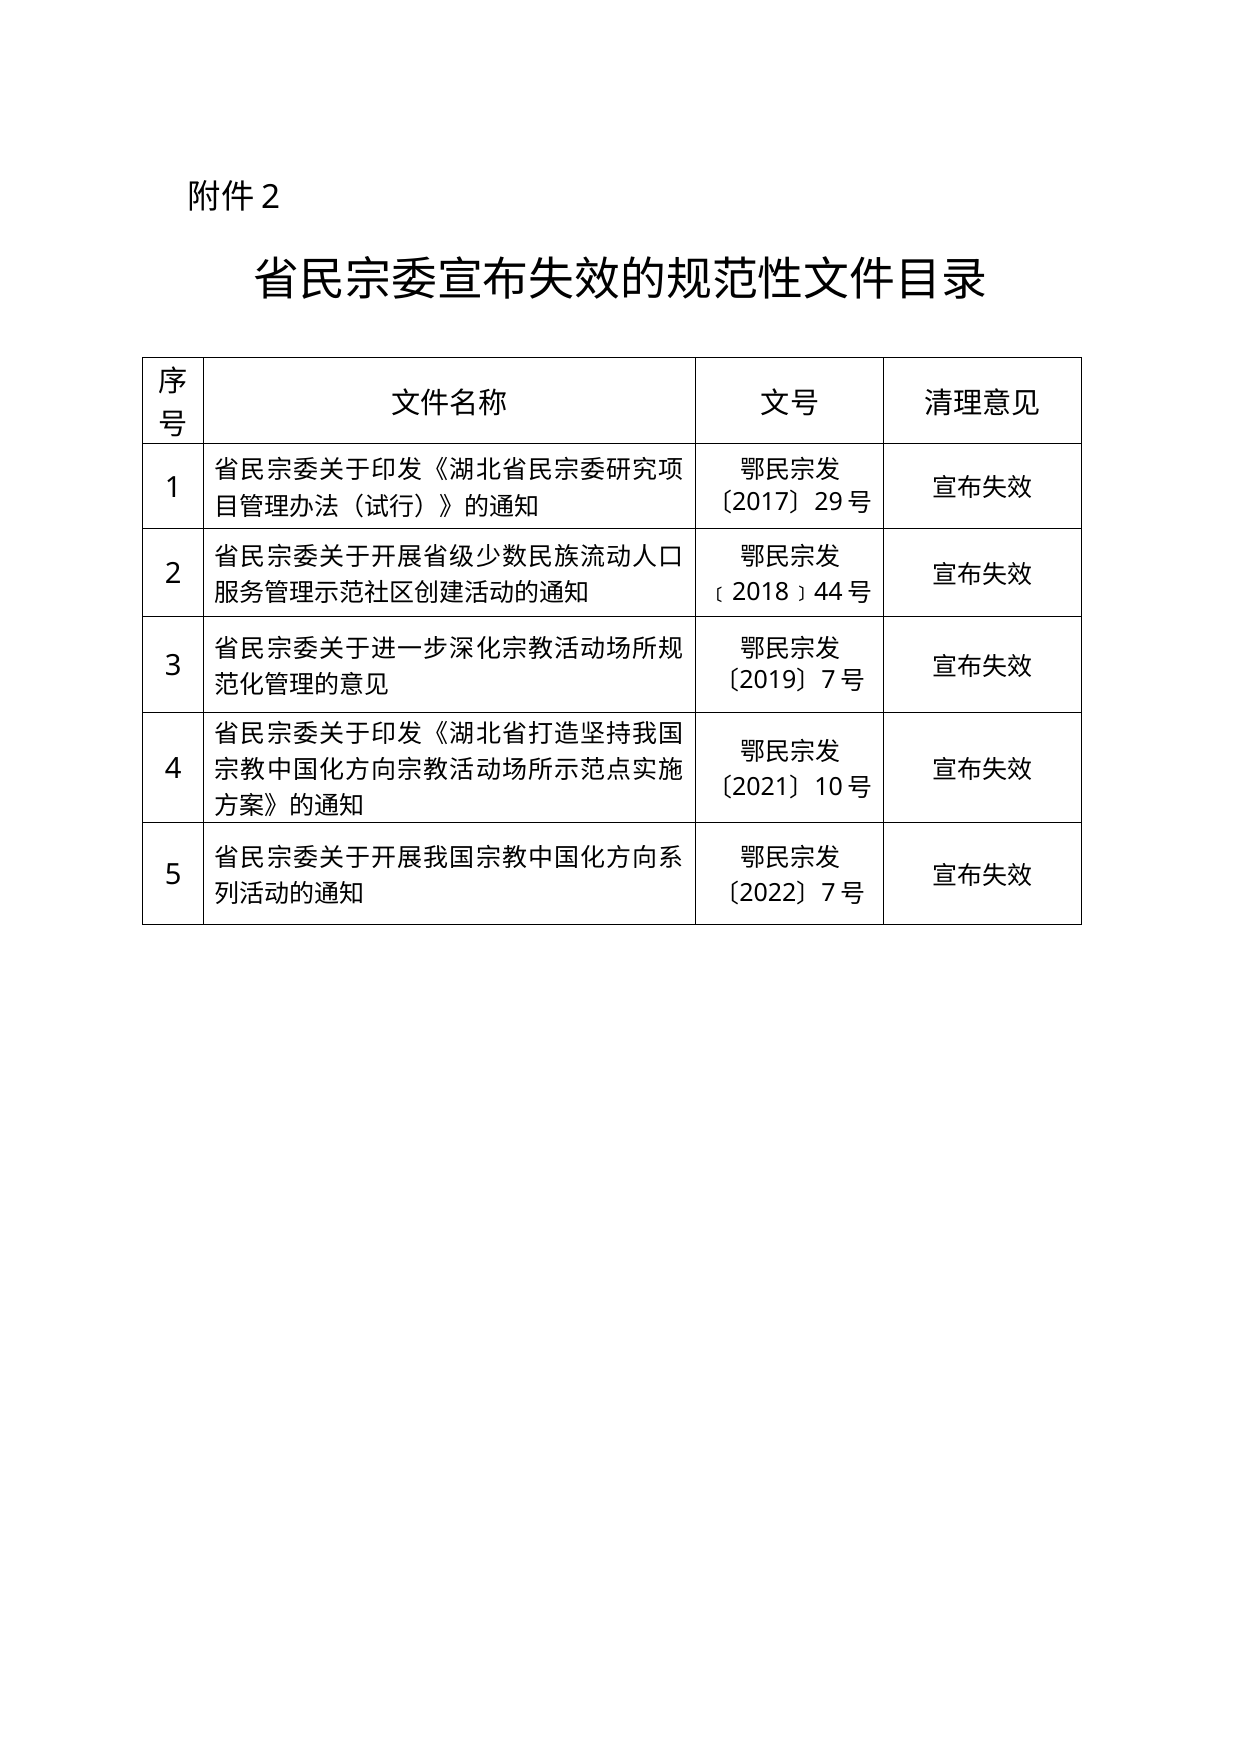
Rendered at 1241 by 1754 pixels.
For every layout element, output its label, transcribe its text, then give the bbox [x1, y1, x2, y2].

table_cell 省民宗委关于进一步深化宗教活动场所规范化管理的意见 [204, 617, 695, 712]
table_cell 鄂民宗发﹝2018﹞44号 [696, 529, 883, 616]
table_cell 5 [143, 823, 203, 924]
table_cell 宣布失效 [884, 617, 1081, 712]
table_cell 省民宗委关于开展省级少数民族流动人口服务管理示范社区创建活动的通知 [204, 529, 695, 616]
table_cell 3 [143, 617, 203, 712]
table_cell 宣布失效 [884, 713, 1081, 822]
table_header 序号 [143, 358, 203, 443]
table_header 文件名称 [204, 358, 695, 443]
table_cell 鄂民宗发 〔2021〕10号 [696, 713, 883, 822]
table_cell 宣布失效 [884, 444, 1081, 528]
table_cell 4 [143, 713, 203, 822]
table_cell 鄂民宗发 〔2019〕7号 [696, 617, 883, 712]
table_cell 省民宗委关于印发《湖北省打造坚持我国宗教中国化方向宗教活动场所示范点实施方案》的通知 [204, 713, 695, 822]
table_cell 宣布失效 [884, 823, 1081, 924]
table_cell 鄂民宗发 〔2022〕7号 [696, 823, 883, 924]
table_cell 省民宗委关于开展我国宗教中国化方向系列活动的通知 [204, 823, 695, 924]
table_cell 2 [143, 529, 203, 616]
table_cell 宣布失效 [884, 529, 1081, 616]
table_cell 1 [143, 444, 203, 528]
table_header 清理意见 [884, 358, 1081, 443]
table_cell 省民宗委关于印发《湖北省民宗委研究项目管理办法（试行）》的通知 [204, 444, 695, 528]
text 附件2 [187, 162, 1053, 227]
table_cell 鄂民宗发 〔2017〕29号 [696, 444, 883, 528]
table_header 文号 [696, 358, 883, 443]
text 省民宗委宣布失效的规范性文件目录 [187, 227, 1053, 324]
